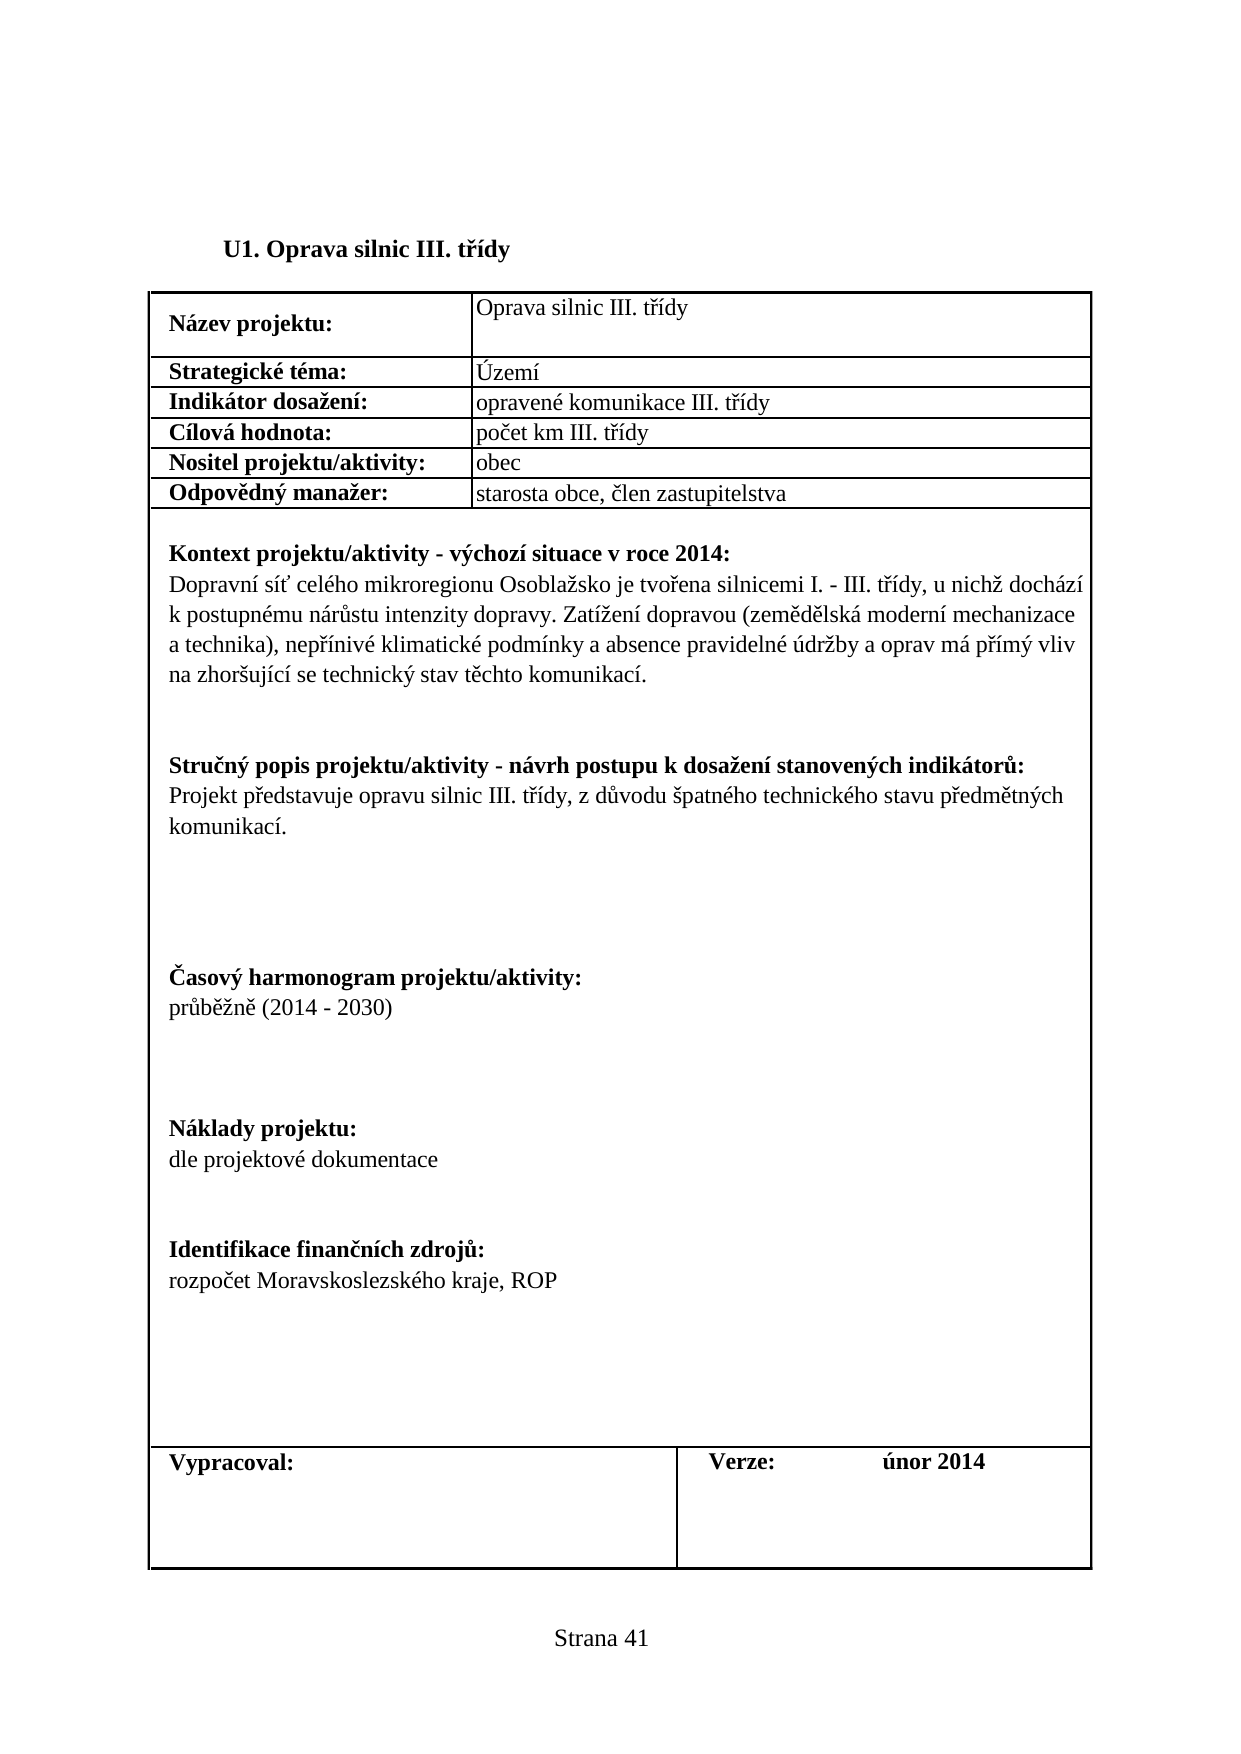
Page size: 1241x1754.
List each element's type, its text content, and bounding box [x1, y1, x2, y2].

list U1. Oprava silnic III. třídy [223, 234, 1093, 263]
